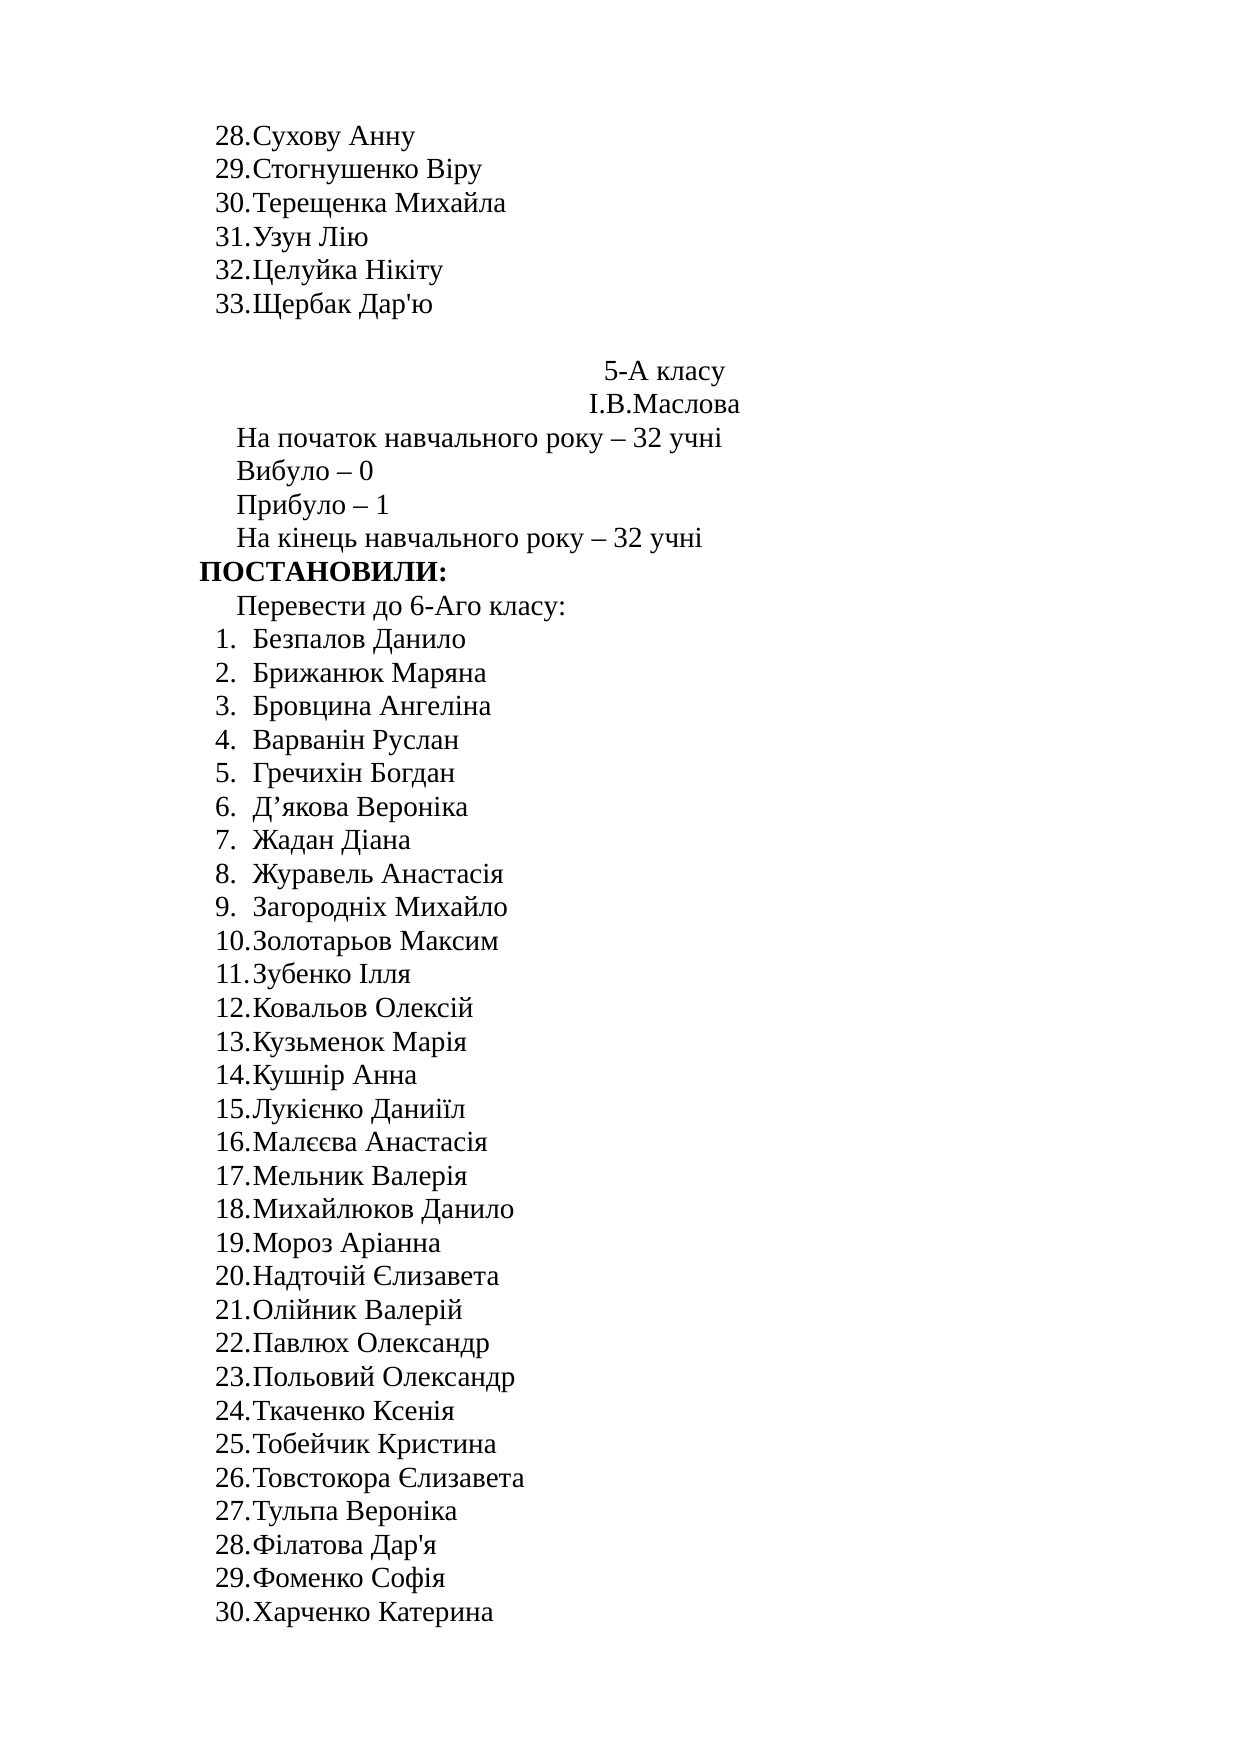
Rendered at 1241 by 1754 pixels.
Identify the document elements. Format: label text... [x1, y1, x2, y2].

list Кушнір Анна [215, 1057, 1152, 1091]
list Ткаченко Ксенія [215, 1393, 1152, 1426]
text Перевести до 6-Аго класу: [177, 588, 1152, 621]
list Брижанюк Маряна [215, 655, 1152, 688]
list Варванін Руслан [215, 722, 1152, 755]
text І.В.Маслова [177, 386, 1152, 420]
list Ковальов Олексій [215, 990, 1152, 1024]
list Жадан Діана [215, 822, 1152, 856]
text Прибуло – 1 [177, 487, 1152, 521]
list Лукієнко Даниіїл [215, 1091, 1152, 1124]
text На кінець навчального року – 32 учні [177, 521, 1152, 554]
text На початок навчального року – 32 учні [177, 420, 1152, 453]
list Філатова Дар'я [215, 1527, 1152, 1560]
list Павлюх Олександр [215, 1326, 1152, 1359]
list Малєєва Анастасія [215, 1124, 1152, 1158]
list Зубенко Ілля [215, 957, 1152, 990]
list Безпалов Данило [215, 621, 1152, 655]
list Сухову Анну [215, 118, 1152, 152]
list Польовий Олександр [215, 1359, 1152, 1393]
list Узун Лію [215, 219, 1152, 252]
list Фоменко Софія [215, 1560, 1152, 1594]
list Тульпа Вероніка [215, 1493, 1152, 1527]
text 5-А класу [177, 353, 1152, 386]
list Харченко Катерина [215, 1594, 1152, 1627]
list Кузьменок Марія [215, 1024, 1152, 1057]
text ПОСТАНОВИЛИ: [177, 554, 1152, 588]
list Олійник Валерій [215, 1292, 1152, 1326]
text Вибуло – 0 [177, 453, 1152, 487]
list Надточій Єлизавета [215, 1258, 1152, 1292]
list Терещенка Михайла [215, 185, 1152, 219]
list Мороз Аріанна [215, 1225, 1152, 1258]
list Товстокора Єлизавета [215, 1460, 1152, 1493]
list Гречихін Богдан [215, 755, 1152, 789]
list Журавель Анастасія [215, 856, 1152, 889]
list Мельник Валерія [215, 1158, 1152, 1191]
list Загородніх Михайло [215, 889, 1152, 923]
list Михайлюков Данило [215, 1191, 1152, 1225]
list Целуйка Нікіту [215, 252, 1152, 286]
list Стогнушенко Віру [215, 152, 1152, 185]
list Д’якова Вероніка [215, 789, 1152, 822]
list Бровцина Ангеліна [215, 688, 1152, 722]
list Золотарьов Максим [215, 923, 1152, 957]
list Тобейчик Кристина [215, 1426, 1152, 1460]
list Щербак Дар'ю [215, 286, 1152, 319]
